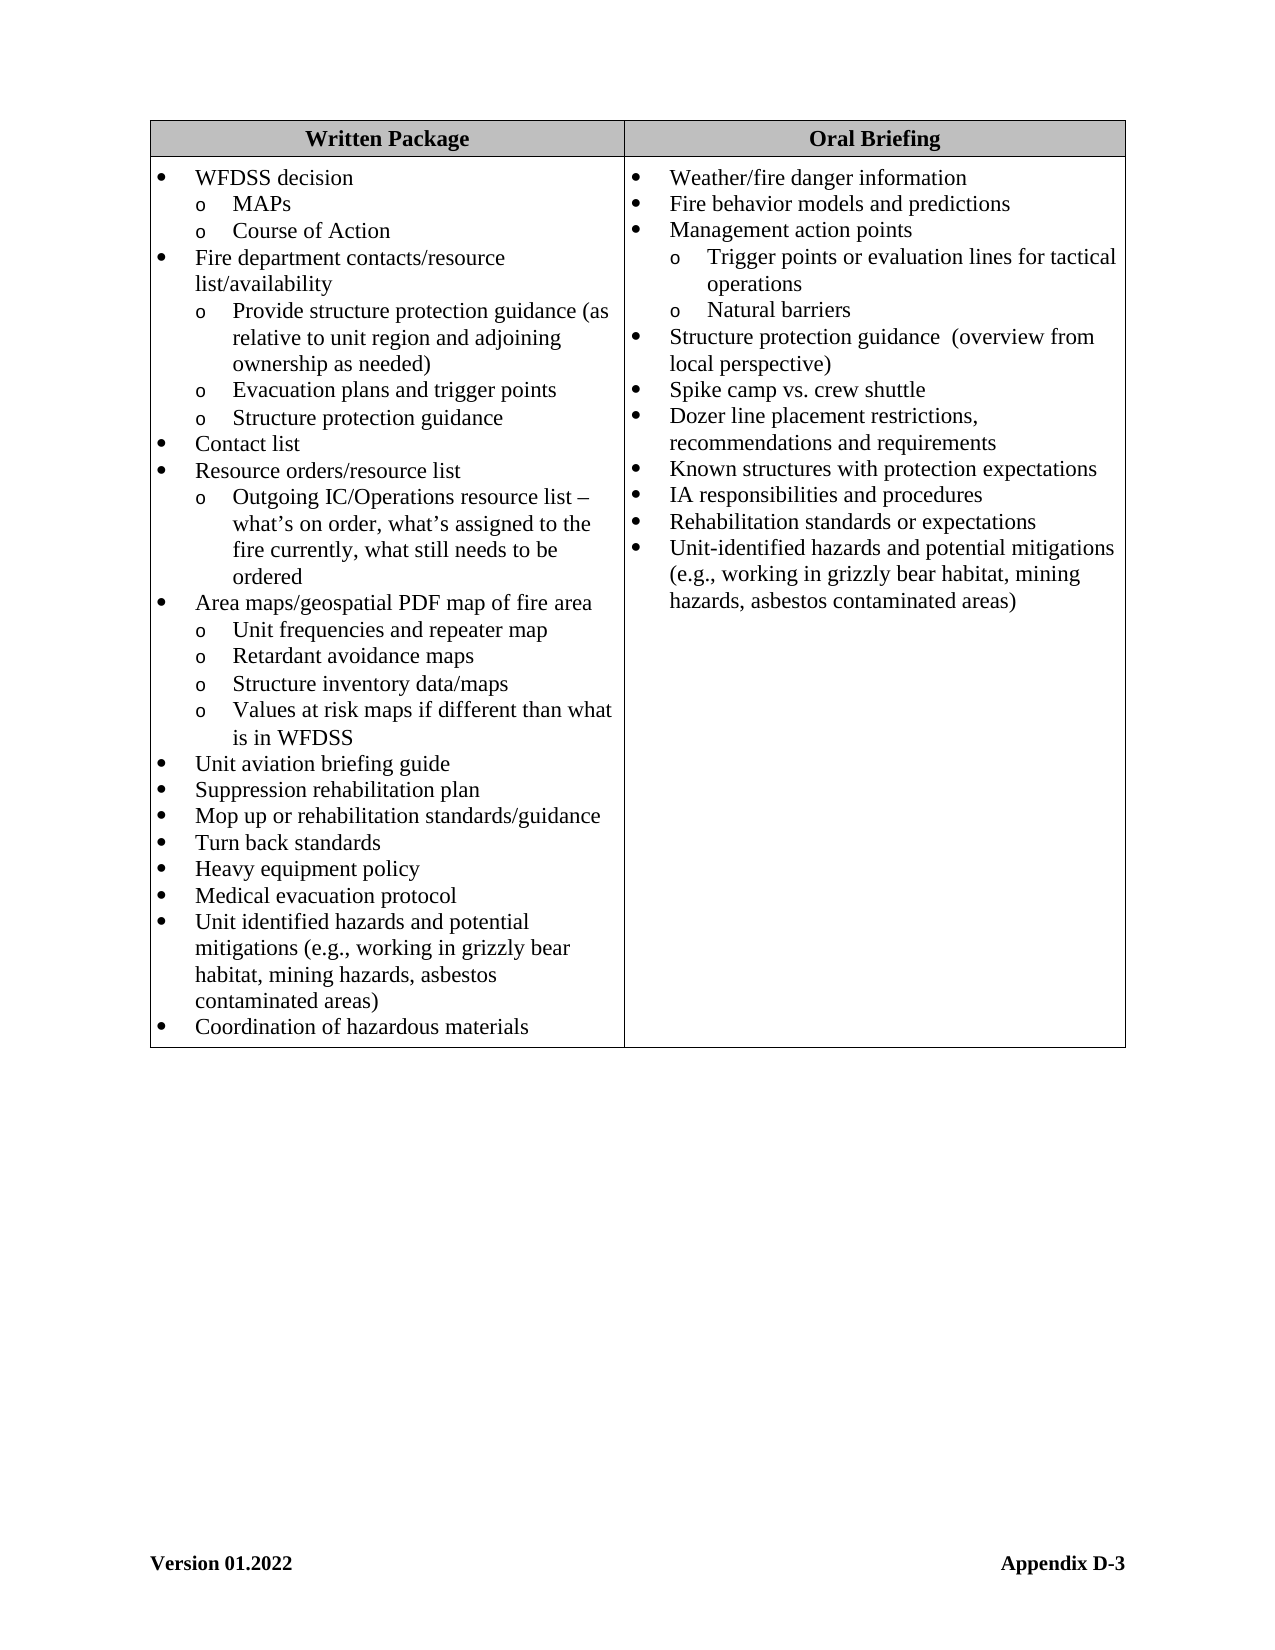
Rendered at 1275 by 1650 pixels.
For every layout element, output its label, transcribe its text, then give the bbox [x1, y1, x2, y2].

table_cell Weather/fire danger information Fire behavior models and predictions Management action points Trigger points or evaluation lines for tactical operations Natural barriers Structure protection guidance (overview from local perspective) Spike camp vs. crew shuttle Dozer line placement restrictions, recommendations and requirements Known structures with protection expectations IA responsibilities and procedures Rehabilitation standards or expectations Unit-identified hazards and potential mitigations (e.g., working in grizzly bear habitat, mining hazards, asbestos contaminated areas) [625, 157, 1125, 1047]
table_header Written Package [151, 121, 624, 156]
table_cell WFDSS decision MAPs Course of Action Fire department contacts/resource list/availability Provide structure protection guidance (as relative to unit region and adjoining ownership as needed) Evacuation plans and trigger points Structure protection guidance Contact list Resource orders/resource list Outgoing IC/Operations resource list – what’s on order, what’s assigned to the fire currently, what still needs to be ordered Area maps/geospatial PDF map of fire area Unit frequencies and repeater map Retardant avoidance maps Structure inventory data/maps Values at risk maps if different than what is in WFDSS Unit aviation briefing guide Suppression rehabilitation plan Mop up or rehabilitation standards/guidance Turn back standards Heavy equipment policy Medical evacuation protocol Unit identified hazards and potential mitigations (e.g., working in grizzly bear habitat, mining hazards, asbestos contaminated areas) Coordination of hazardous materials [151, 157, 624, 1047]
table_header Oral Briefing [625, 121, 1125, 156]
